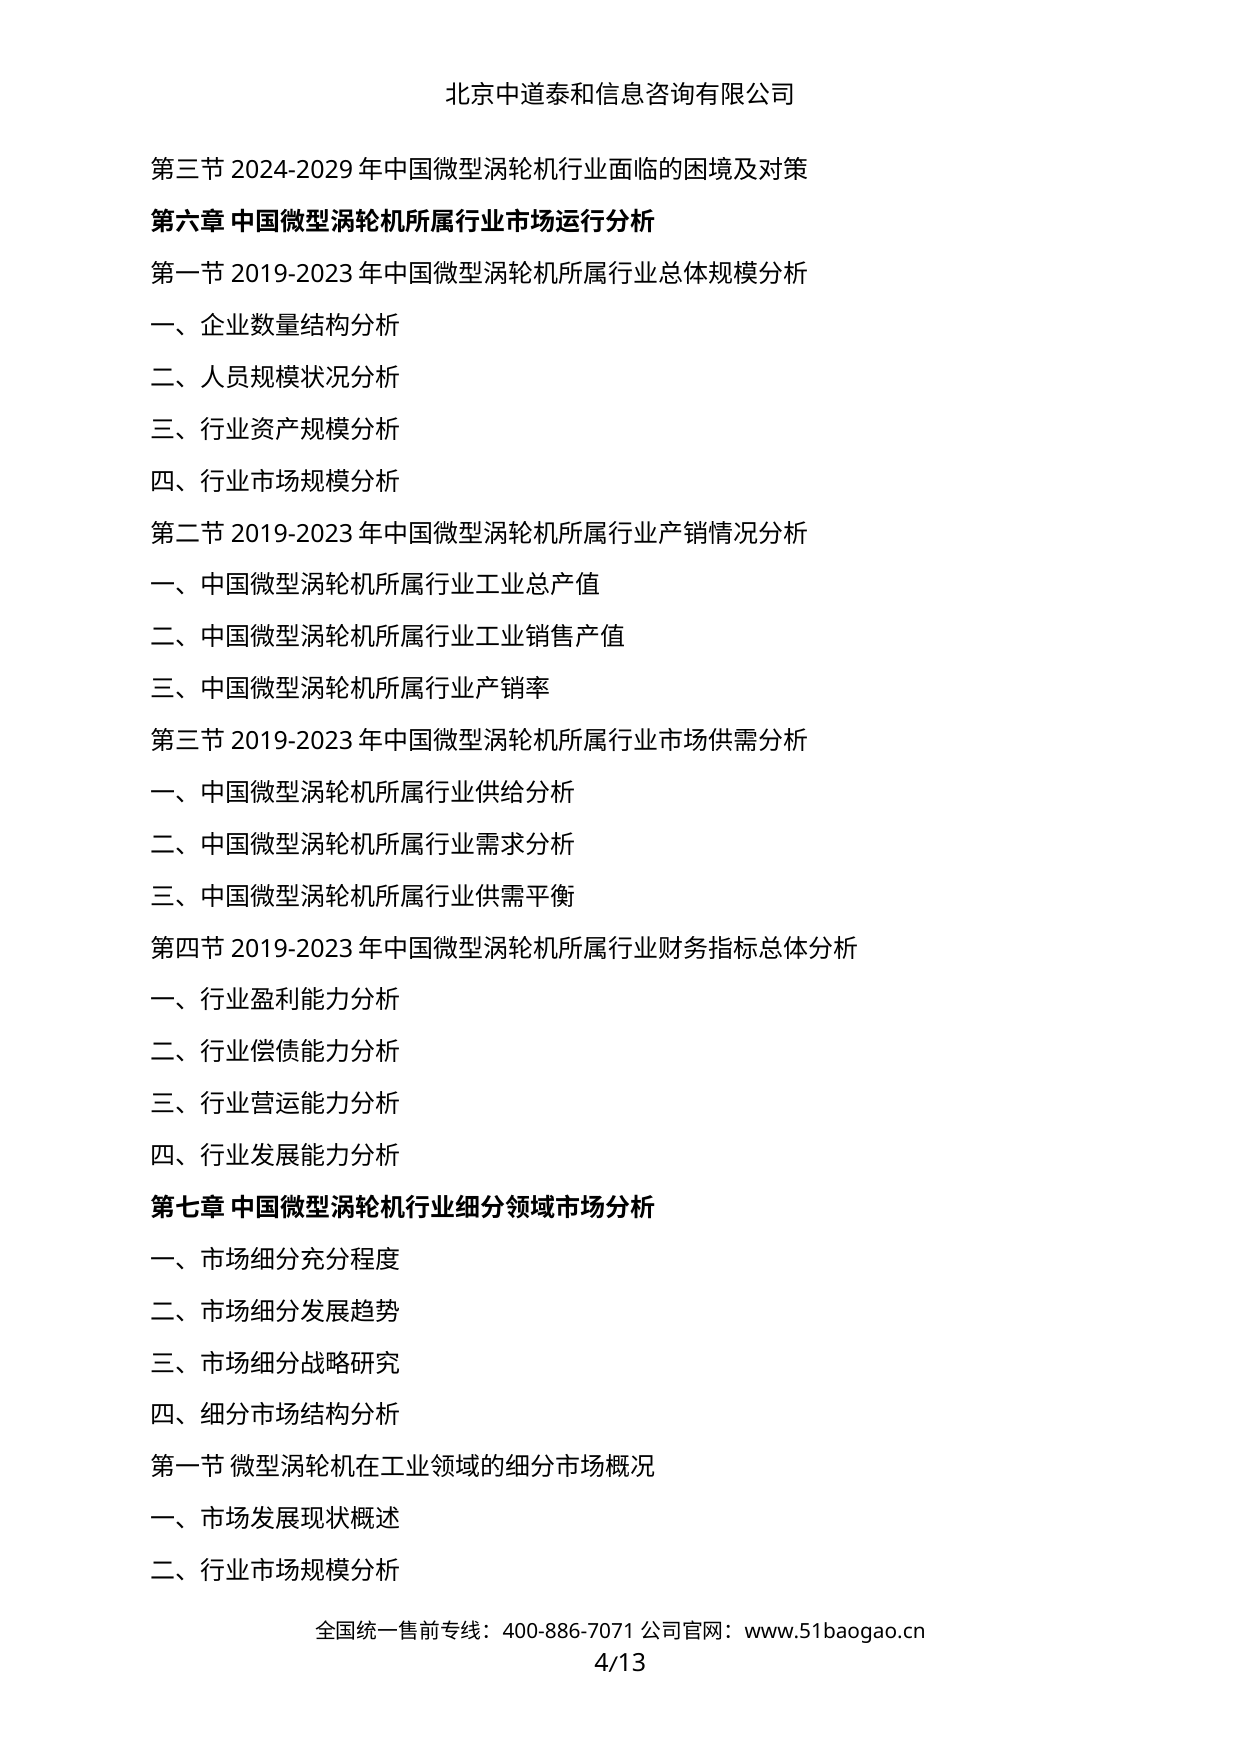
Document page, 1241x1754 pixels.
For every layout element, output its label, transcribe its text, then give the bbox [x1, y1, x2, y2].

text 一、市场发展现状概述 [150, 1499, 1090, 1535]
text 第二节 2019-2023年中国微型涡轮机所属行业产销情况分析 [150, 513, 1090, 549]
text 三、中国微型涡轮机所属行业产销率 [150, 669, 1090, 705]
text 一、中国微型涡轮机所属行业工业总产值 [150, 565, 1090, 601]
text 二、行业偿债能力分析 [150, 1032, 1090, 1068]
text 二、市场细分发展趋势 [150, 1291, 1090, 1327]
text 四、行业发展能力分析 [150, 1136, 1090, 1172]
text 四、细分市场结构分析 [150, 1395, 1090, 1431]
text 三、行业营运能力分析 [150, 1084, 1090, 1120]
text 四、行业市场规模分析 [150, 461, 1090, 497]
text 第一节 微型涡轮机在工业领域的细分市场概况 [150, 1447, 1090, 1483]
text 一、行业盈利能力分析 [150, 980, 1090, 1016]
text 二、中国微型涡轮机所属行业工业销售产值 [150, 617, 1090, 653]
text 第一节 2019-2023年中国微型涡轮机所属行业总体规模分析 [150, 254, 1090, 290]
text 第六章 中国微型涡轮机所属行业市场运行分析 [150, 202, 1090, 238]
text 一、企业数量结构分析 [150, 306, 1090, 342]
text 第四节 2019-2023年中国微型涡轮机所属行业财务指标总体分析 [150, 928, 1090, 964]
text 一、中国微型涡轮机所属行业供给分析 [150, 772, 1090, 809]
text 二、行业市场规模分析 [150, 1551, 1090, 1587]
text 第三节 2024-2029年中国微型涡轮机行业面临的困境及对策 [150, 150, 1090, 186]
text 三、市场细分战略研究 [150, 1343, 1090, 1379]
text 第七章 中国微型涡轮机行业细分领域市场分析 [150, 1187, 1090, 1224]
text 三、中国微型涡轮机所属行业供需平衡 [150, 876, 1090, 912]
text 一、市场细分充分程度 [150, 1239, 1090, 1276]
text 第三节 2019-2023年中国微型涡轮机所属行业市场供需分析 [150, 721, 1090, 757]
text 二、中国微型涡轮机所属行业需求分析 [150, 824, 1090, 861]
text 二、人员规模状况分析 [150, 357, 1090, 394]
text 三、行业资产规模分析 [150, 409, 1090, 446]
